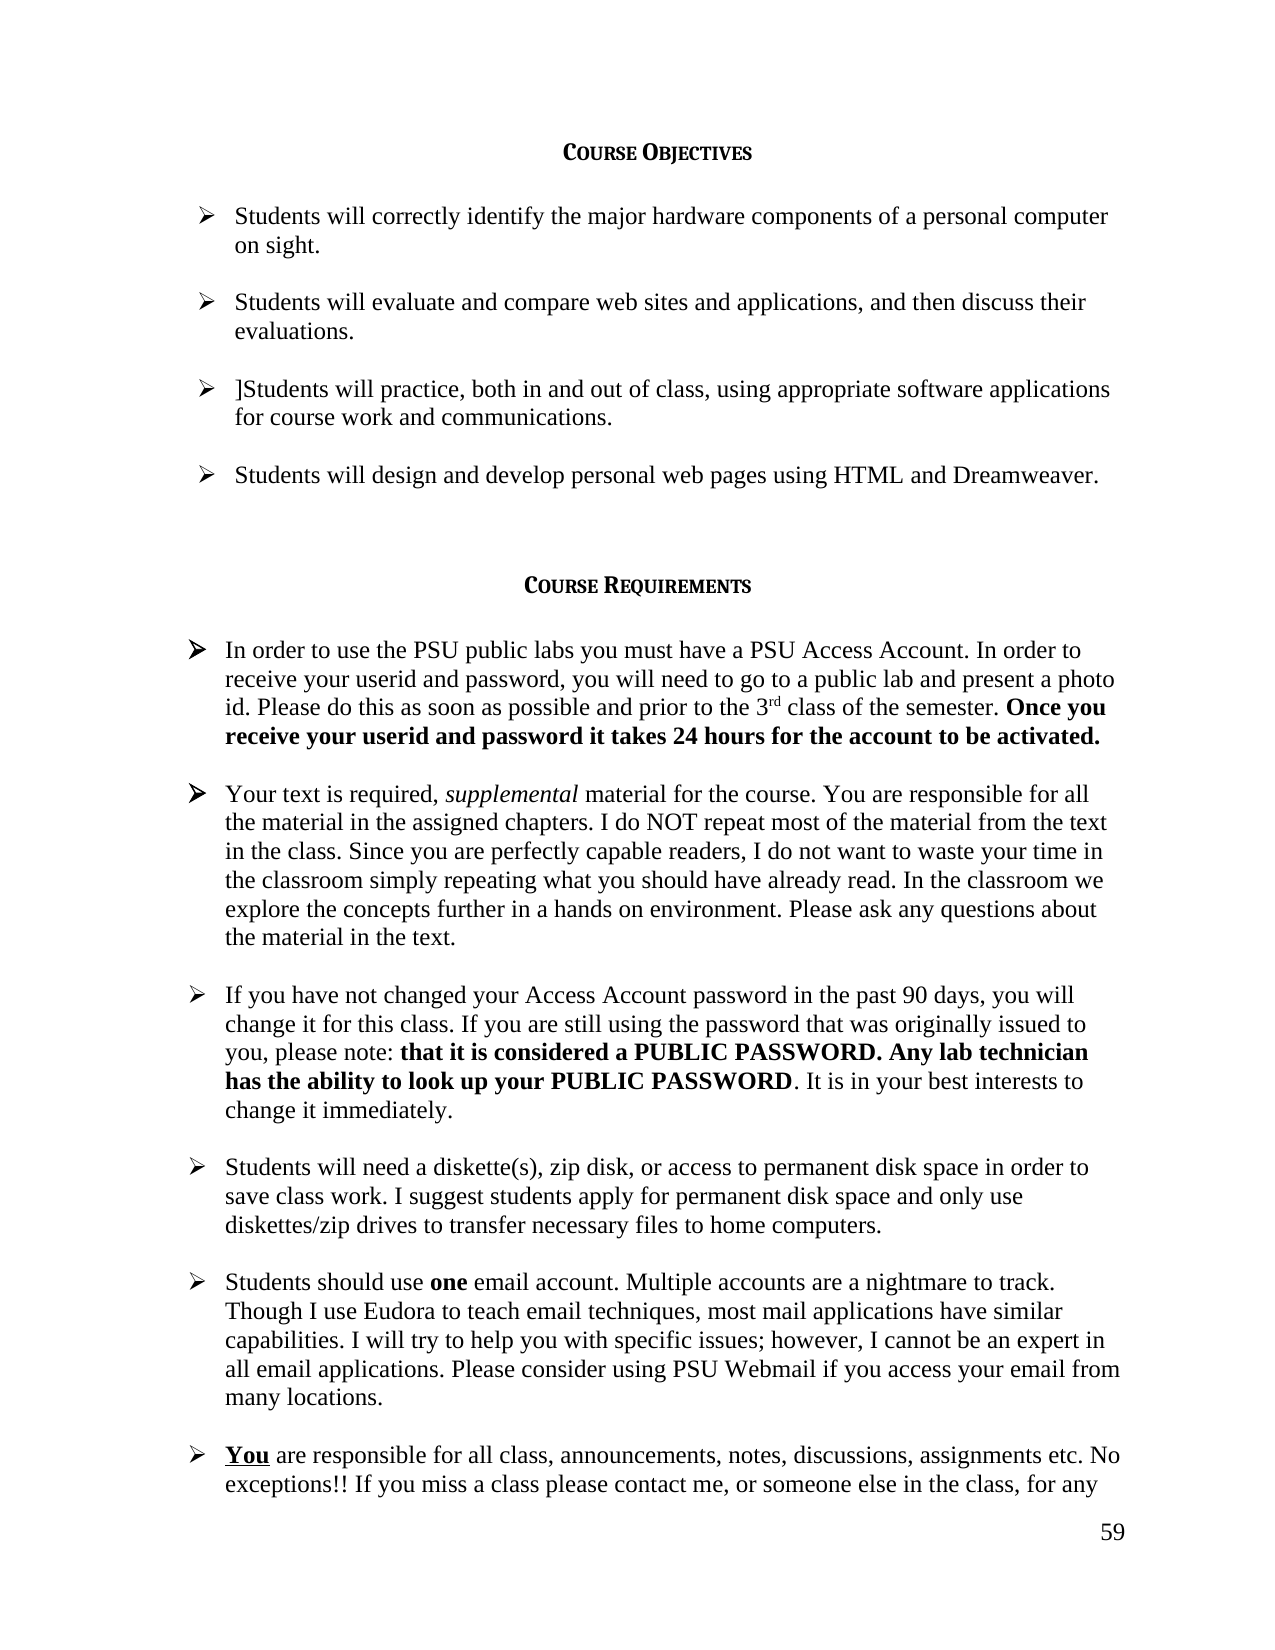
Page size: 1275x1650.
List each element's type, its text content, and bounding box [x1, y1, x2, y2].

list Students will evaluate and compare web sites and applications, and then discuss their evaluations. [197, 287, 1125, 345]
list ]Students will practice, both in and out of class, using appropriate software applications for course work and communications. [197, 374, 1125, 431]
subtitle Course Requirements [150, 571, 1125, 600]
list Students will design and develop personal web pages using HTML and Dreamweaver. [197, 460, 1125, 489]
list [187, 1440, 1125, 1497]
list Students will correctly identify the major hardware components of a personal computer on sight. [197, 201, 1125, 259]
list If you have not changed your Access Account password in the past 90 days, you will change it for this class. If you are still using the password that was originally issued to you, please note: that it is considered a PUBLIC PASSWORD. Any lab technician has the ability to look up your PUBLIC PASSWORD. It is in your best interests to change it immediately. [187, 980, 1125, 1124]
subtitle Course Objectives [190, 137, 1125, 166]
list Students should use one email account. Multiple accounts are a nightmare to track. Though I use Eudora to teach email techniques, most mail applications have similar capabilities. I will try to help you with specific issues; however, I cannot be an expert in all email applications. Please consider using PSU Webmail if you access your email from many locations. [187, 1267, 1125, 1411]
list In order to use the PSU public labs you must have a PSU Access Account. In order to receive your userid and password, you will need to go to a public lab and present a photo id. Please do this as soon as possible and prior to the 3rd class of the semester. Once you receive your userid and password it takes 24 hours for the account to be activated. [187, 635, 1125, 750]
list Students will need a diskette(s), zip disk, or access to permanent disk space in order to save class work. I suggest students apply for permanent disk space and only use diskettes/zip drives to transfer necessary files to home computers. [187, 1152, 1125, 1239]
list Your text is required, supplemental material for the course. You are responsible for all the material in the assigned chapters. I do NOT repeat most of the material from the text in the class. Since you are perfectly capable readers, I do not want to waste your time in the classroom simply repeating what you should have already read. In the classroom we explore the concepts further in a hands on environment. Please ask any questions about the material in the text. [187, 779, 1125, 951]
